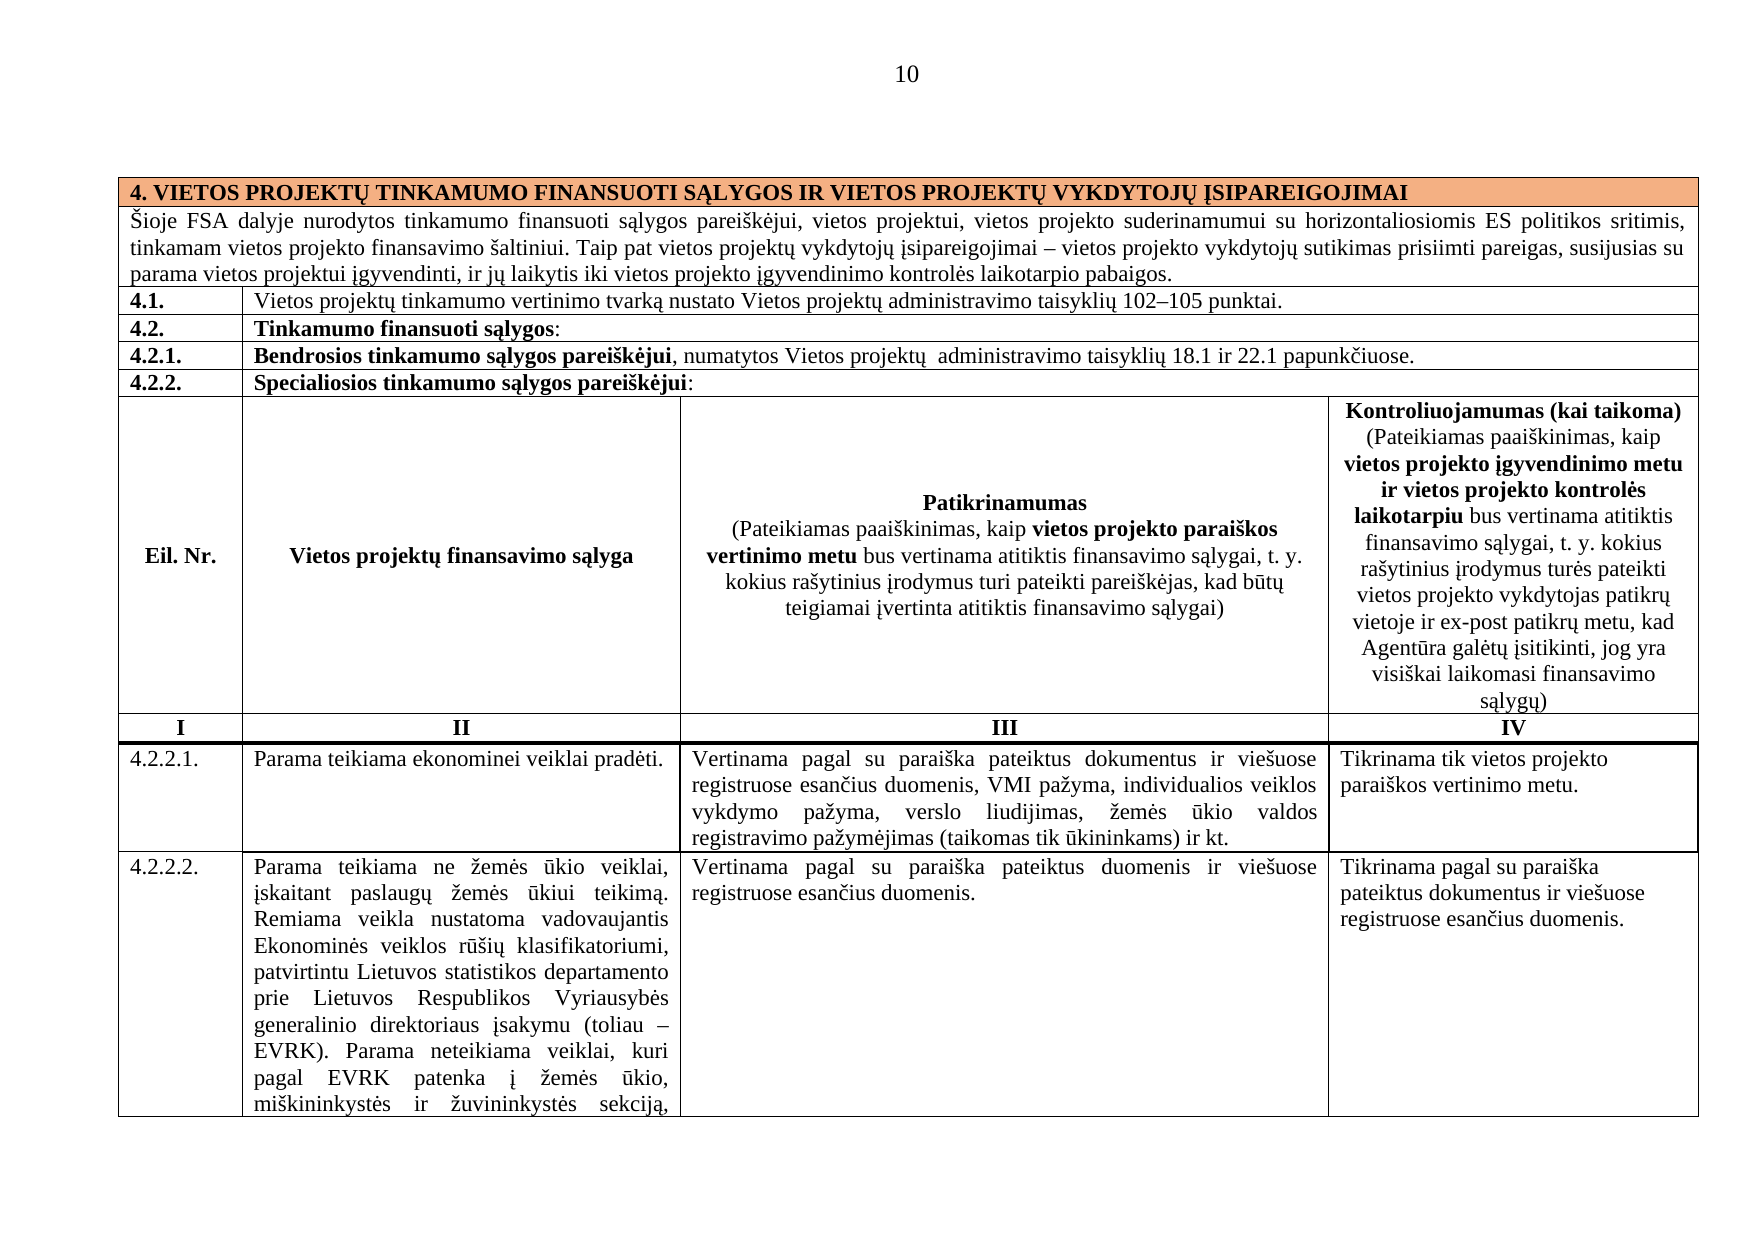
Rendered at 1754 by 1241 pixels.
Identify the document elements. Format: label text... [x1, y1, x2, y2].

table_cell II [243, 714, 680, 741]
table_cell IV [1329, 714, 1698, 741]
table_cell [681, 853, 1328, 1116]
table_cell 4.2.2. [119, 370, 242, 396]
table_cell Tikrinama tik vietos projekto paraiškos vertinimo metu. [1330, 745, 1697, 851]
table_cell Patikrinamumas (Pateikiamas paaiškinimas, kaip vietos projekto paraiškos vertinimo metu bus vertinama atitiktis finansavimo sąlygai, t. y. kokius rašytinius įrodymus turi pateikti pareiškėjas, kad būtų teigiamai įvertinta atitiktis finansavimo sąlygai) [681, 397, 1328, 713]
table_cell Vietos projektų tinkamumo vertinimo tvarką nustato Vietos projektų administravimo taisyklių 102–105 punktai. [243, 287, 1698, 314]
table_cell 4.1. [119, 287, 242, 314]
table_cell I [119, 714, 242, 741]
table_cell Vertinama pagal su paraiška pateiktus dokumentus ir viešuose registruose esančius duomenis, VMI pažyma, individualios veiklos vykdymo pažyma, verslo liudijimas, žemės ūkio valdos registravimo pažymėjimas (taikomas tik ūkininkams) ir kt. [681, 745, 1328, 851]
table_header 4. VIETOS PROJEKTŲ TINKAMUMO FINANSUOTI SĄLYGOS IR VIETOS PROJEKTŲ VYKDYTOJŲ ĮSIPAREIGOJIMAI [119, 178, 1698, 206]
table_cell Kontroliuojamumas (kai taikoma) (Pateikiamas paaiškinimas, kaip vietos projekto įgyvendinimo metu ir vietos projekto kontrolės laikotarpiu bus vertinama atitiktis finansavimo sąlygai, t. y. kokius rašytinius įrodymus turės pateikti vietos projekto vykdytojas patikrų vietoje ir ex-post patikrų metu, kad Agentūra galėtų įsitikinti, jog yra visiškai laikomasi finansavimo sąlygų) [1329, 397, 1698, 713]
table_cell 4.2.2.2. [119, 852, 242, 1116]
table_cell Vietos projektų finansavimo sąlyga [243, 397, 680, 713]
table_cell III [681, 714, 1328, 741]
table_cell Specialiosios tinkamumo sąlygos pareiškėjui: [243, 370, 1698, 396]
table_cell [1329, 853, 1698, 1116]
table_cell Eil. Nr. [119, 397, 242, 713]
table_cell Tinkamumo finansuoti sąlygos: [243, 315, 1698, 341]
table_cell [243, 853, 680, 1116]
table_cell 4.2. [119, 315, 242, 341]
table_cell Parama teikiama ekonominei veiklai pradėti. [243, 745, 679, 851]
table_cell Bendrosios tinkamumo sąlygos pareiškėjui, numatytos Vietos projektų administravimo taisyklių 18.1 ir 22.1 papunkčiuose. [243, 342, 1698, 368]
table_cell 4.2.2.1. [119, 745, 242, 851]
table_cell 4.2.1. [119, 342, 242, 368]
table_cell Šioje FSA dalyje nurodytos tinkamumo finansuoti sąlygos pareiškėjui, vietos projektui, vietos projekto suderinamumui su horizontaliosiomis ES politikos sritimis, tinkamam vietos projekto finansavimo šaltiniui. Taip pat vietos projektų vykdytojų įsipareigojimai – vietos projekto vykdytojų sutikimas prisiimti pareigas, susijusias su parama vietos projektui įgyvendinti, ir jų laikytis iki vietos projekto įgyvendinimo kontrolės laikotarpio pabaigos. [119, 207, 1698, 286]
